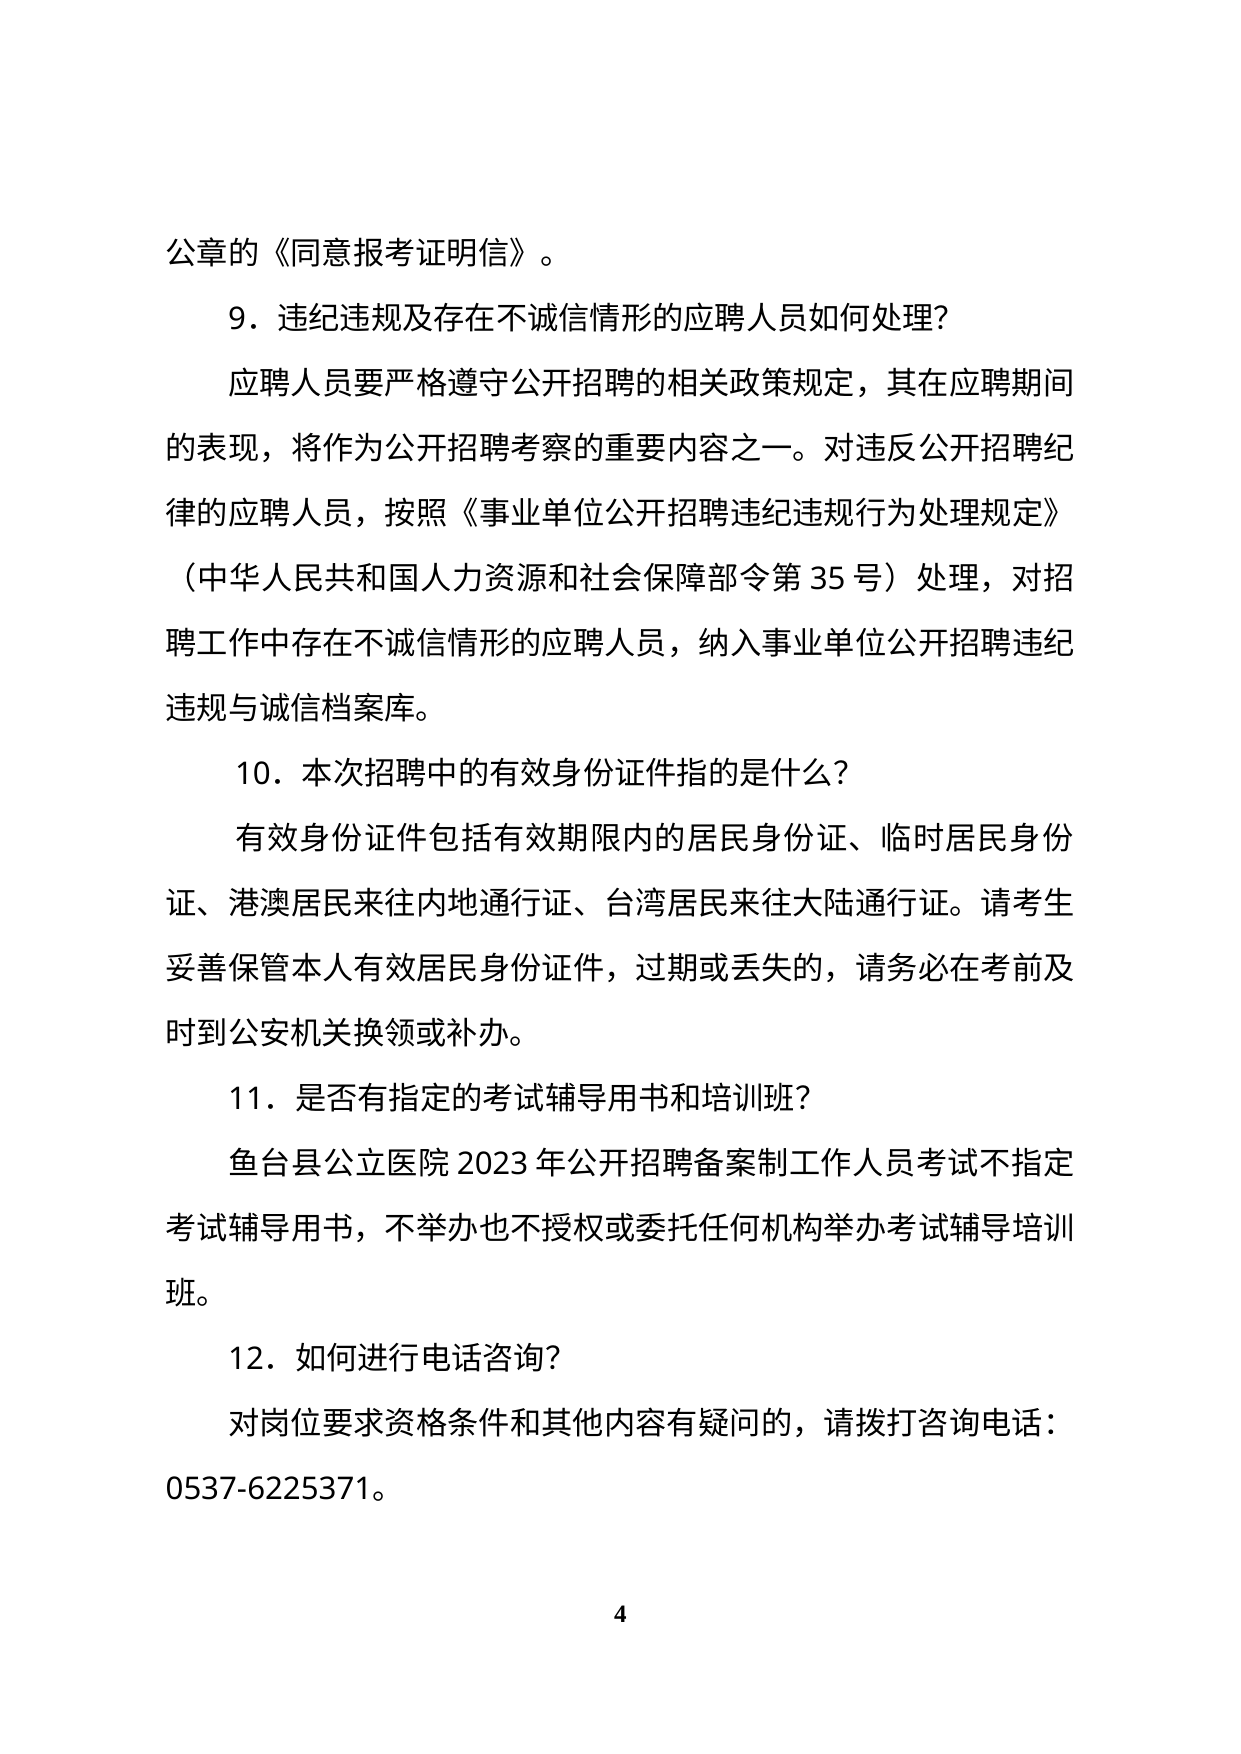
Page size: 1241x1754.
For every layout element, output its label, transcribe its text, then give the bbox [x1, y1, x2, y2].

text 9．违纪违规及存在不诚信情形的应聘人员如何处理？ [165, 283, 1075, 348]
text 12．如何进行电话咨询？ [165, 1323, 1075, 1388]
text 10．本次招聘中的有效身份证件指的是什么？ [165, 738, 1075, 803]
text 应聘人员要严格遵守公开招聘的相关政策规定，其在应聘期间的表现，将作为公开招聘考察的重要内容之一。对违反公开招聘纪律的应聘人员，按照《事业单位公开招聘违纪违规行为处理规定》（中华人民共和国人力资源和社会保障部令第35号）处理，对招聘工作中存在不诚信情形的应聘人员，纳入事业单位公开招聘违纪违规与诚信档案库。 [165, 348, 1075, 738]
text 对岗位要求资格条件和其他内容有疑问的，请拨打咨询电话：0537-6225371。 [165, 1388, 1075, 1518]
text 鱼台县公立医院2023年公开招聘备案制工作人员考试不指定考试辅导用书，不举办也不授权或委托任何机构举办考试辅导培训班。 [165, 1128, 1075, 1323]
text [165, 218, 1075, 283]
text 11．是否有指定的考试辅导用书和培训班？ [165, 1063, 1075, 1128]
text 有效身份证件包括有效期限内的居民身份证、临时居民身份证、港澳居民来往内地通行证、台湾居民来往大陆通行证。请考生妥善保管本人有效居民身份证件，过期或丢失的，请务必在考前及时到公安机关换领或补办。 [165, 803, 1075, 1063]
